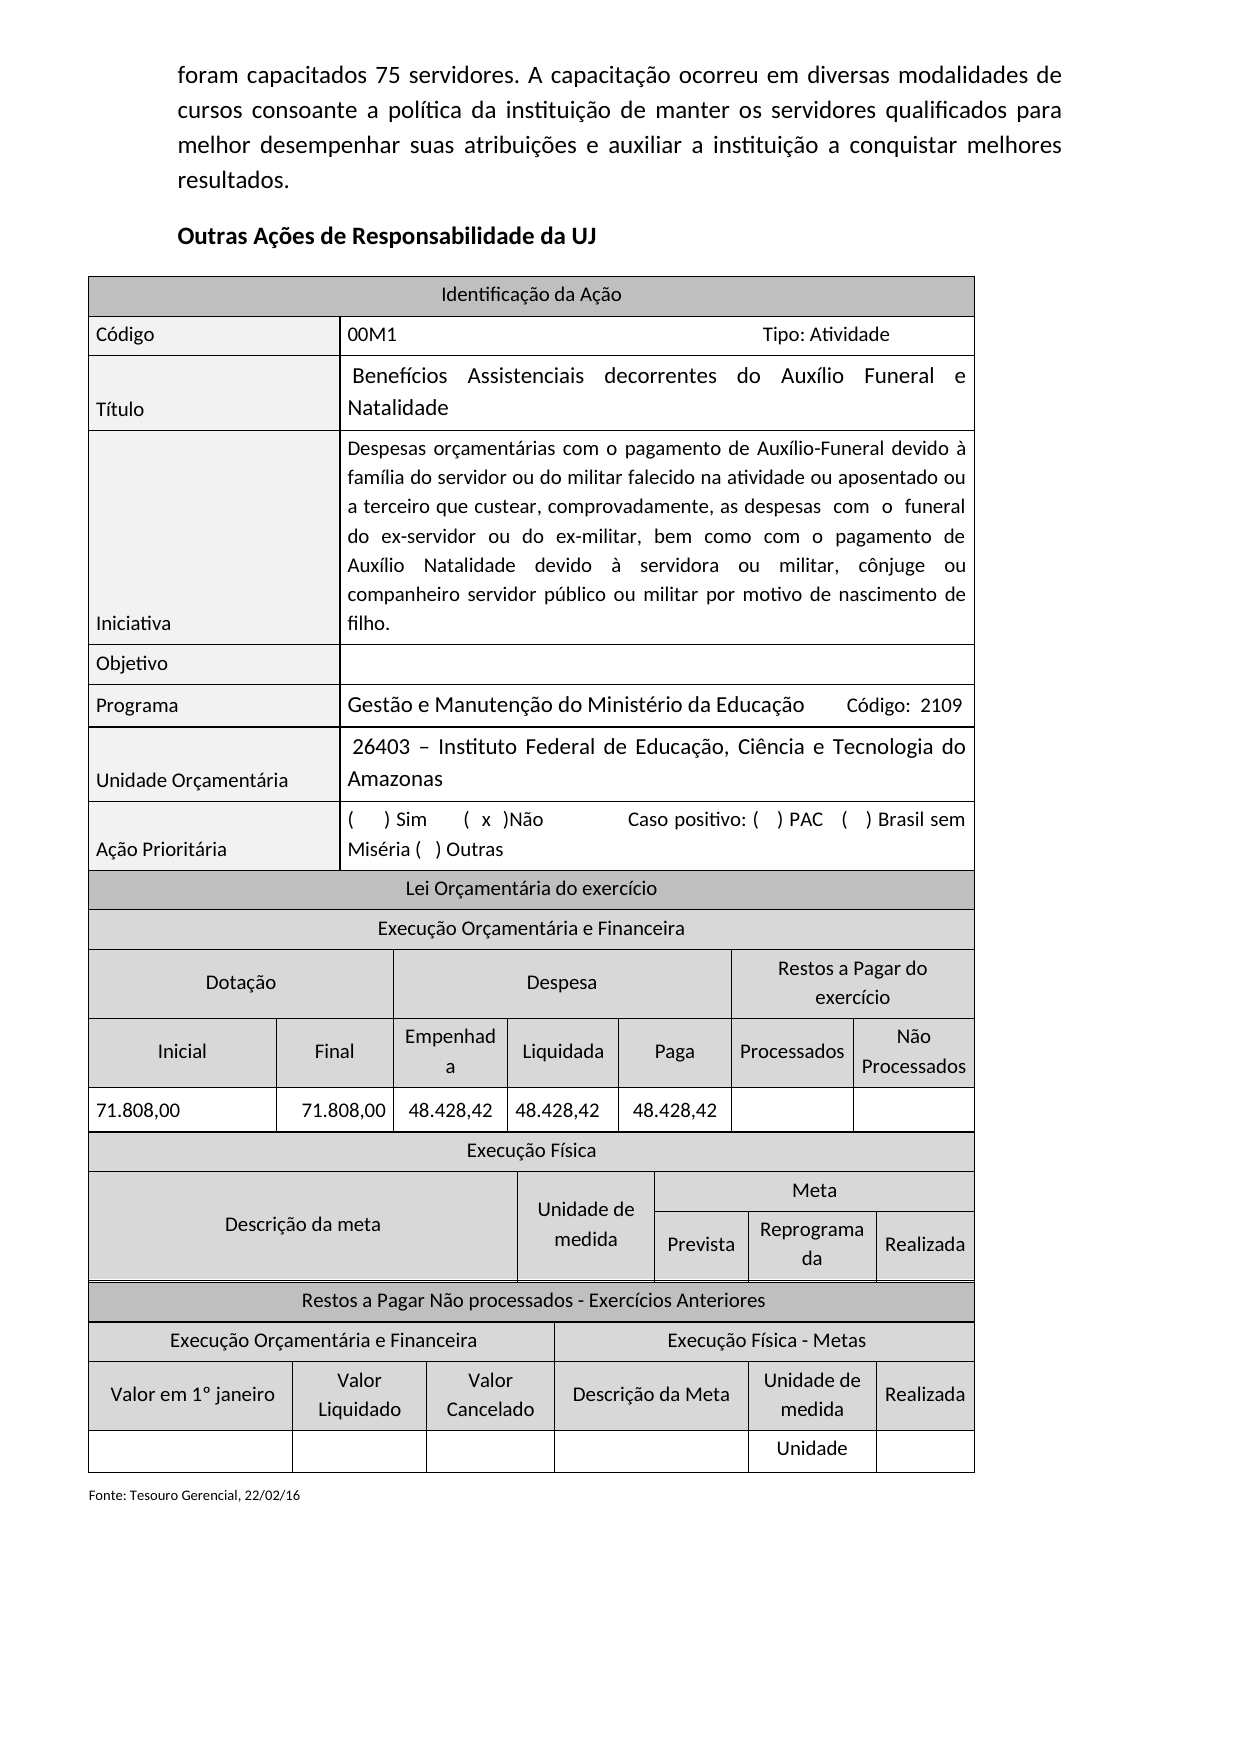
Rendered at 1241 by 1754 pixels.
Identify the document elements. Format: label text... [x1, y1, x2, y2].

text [177, 59, 1063, 195]
table_cell Inicial [89, 1019, 276, 1087]
table_cell Restos a Pagar do exercício [732, 950, 974, 1018]
table_cell Unidade de medida [749, 1362, 876, 1430]
table_cell 48.428,42 [619, 1088, 731, 1131]
table_cell Liquidada [508, 1019, 618, 1087]
table_cell 48.428,42 [508, 1088, 618, 1131]
table_cell Execução Física - Metas [555, 1323, 974, 1361]
table_cell Reprogramada [749, 1212, 876, 1279]
table_cell Execução Física [89, 1133, 974, 1171]
table_cell Processados [732, 1019, 853, 1087]
table_cell [293, 1431, 426, 1472]
table_cell Não Processados [854, 1019, 974, 1087]
table_cell [89, 1431, 292, 1472]
table_cell Paga [619, 1019, 731, 1087]
table_cell [555, 1431, 748, 1472]
text Outras Ações de Responsabilidade da UJ [177, 220, 1063, 251]
table_cell Realizada [877, 1362, 974, 1430]
table_cell [877, 1431, 974, 1472]
table_cell Realizada [877, 1212, 974, 1279]
table_cell Programa [89, 685, 339, 726]
table_cell Despesa [394, 950, 731, 1018]
table_cell [854, 1088, 974, 1131]
table_cell Final [277, 1019, 393, 1087]
table_cell Gestão e Manutenção do Ministério da Educação Código: 2109 [341, 685, 974, 726]
text Fonte: Tesouro Gerencial, 22/02/16 [88, 1486, 1063, 1503]
table_cell Dotação [89, 950, 393, 1018]
table_cell Objetivo [89, 645, 339, 684]
table_cell 48.428,42 [394, 1088, 507, 1131]
table_cell 71.808,00 [89, 1088, 276, 1131]
table_cell ( ) Sim ( x )Não Caso positivo: ( ) PAC ( ) Brasil sem Miséria ( ) Outras [341, 802, 974, 870]
table_cell Execução Orçamentária e Financeira [89, 910, 974, 949]
table_cell 71.808,00 [277, 1088, 393, 1131]
table_cell [427, 1431, 554, 1472]
table_cell Empenhada [394, 1019, 507, 1087]
table_cell Título [89, 356, 339, 430]
table_cell Descrição da Meta [555, 1362, 748, 1430]
table_cell Benefícios Assistenciais decorrentes do Auxílio Funeral e Natalidade [341, 356, 974, 430]
table_header Identificação da Ação [89, 277, 974, 316]
table_cell Valor Cancelado [427, 1362, 554, 1430]
table_cell Descrição da meta [89, 1172, 517, 1279]
table_cell Código [89, 317, 339, 355]
table_cell Ação Prioritária [89, 802, 339, 870]
table_cell 26403 – Instituto Federal de Educação, Ciência e Tecnologia do Amazonas [341, 728, 974, 801]
table_cell Lei Orçamentária do exercício [89, 871, 974, 909]
table_cell [341, 645, 974, 684]
table_cell [732, 1088, 853, 1131]
table_cell Prevista [655, 1212, 748, 1279]
table_cell 00M1 Tipo: Atividade [341, 317, 974, 355]
table_cell Iniciativa [89, 431, 339, 644]
table_cell Restos a Pagar Não processados - Exercícios Anteriores [89, 1283, 974, 1321]
table_cell Valor Liquidado [293, 1362, 426, 1430]
table_cell Despesas orçamentárias com o pagamento de Auxílio-Funeral devido à família do servidor ou do militar falecido na atividade ou aposentado ou a terceiro que custear, comprovadamente, as despesas com o funeral do ex-servidor ou do ex-militar, bem como com o pagamento de Auxílio Natalidade devido à servidora ou militar, cônjuge ou companheiro servidor público ou militar por motivo de nascimento de filho. [341, 431, 974, 644]
table_cell Meta [655, 1172, 974, 1211]
table_cell Unidade de medida [518, 1172, 654, 1279]
table_cell Unidade Orçamentária [89, 728, 339, 801]
table_cell Execução Orçamentária e Financeira [89, 1323, 554, 1361]
table_cell Valor em 1º janeiro [89, 1362, 292, 1430]
table_cell Unidade [749, 1431, 876, 1472]
